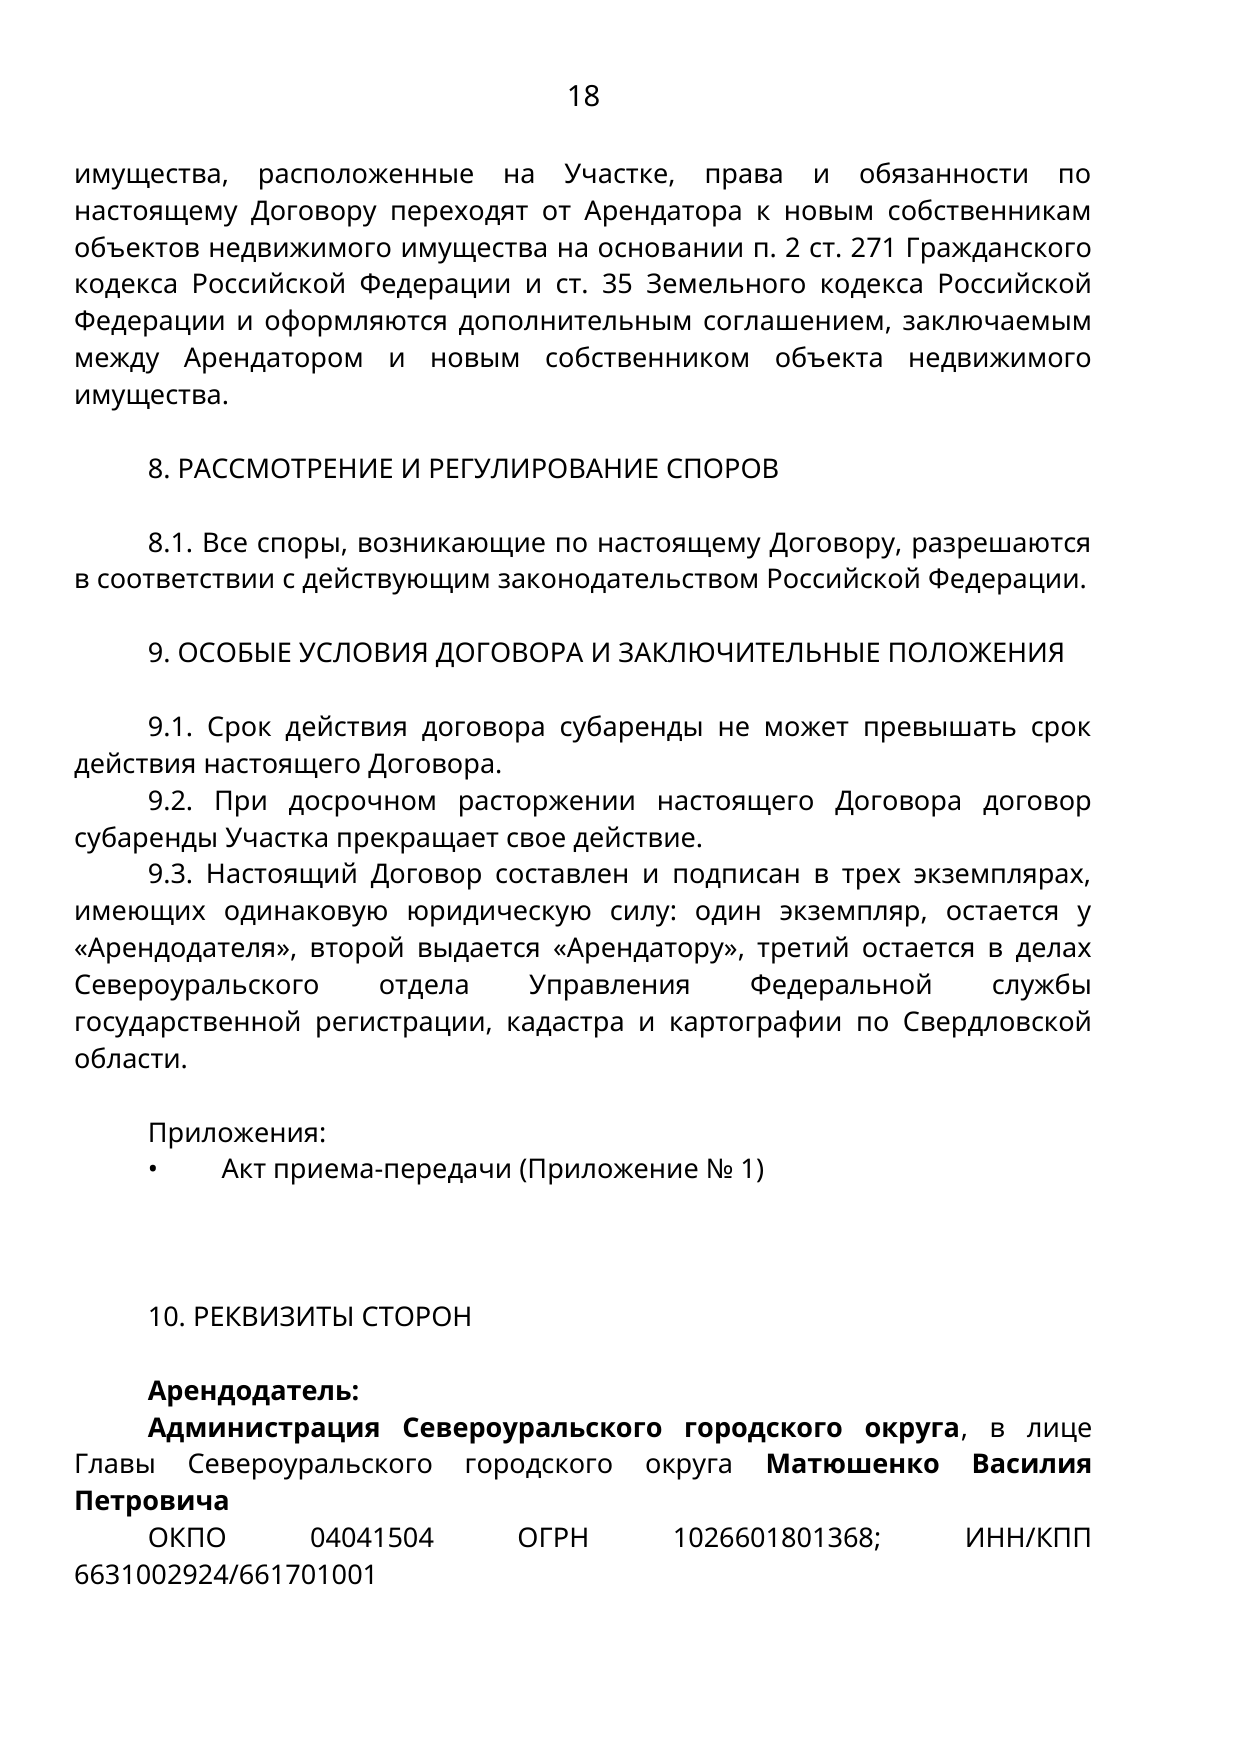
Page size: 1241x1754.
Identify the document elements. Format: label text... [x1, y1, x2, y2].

text 9.3. Настоящий Договор составлен и подписан в трех экземплярах, имеющих одинаковую юридическую силу: один экземпляр, остается у «Арендодателя», второй выдается «Арендатору», третий остается в делах Североуральского отдела Управления Федеральной службы государственной регистрации, кадастра и картографии по Свердловской области. [74, 855, 1092, 1076]
text 8.1. Все споры, возникающие по настоящему Договору, разрешаются в соответствии с действующим законодательством Российской Федерации. [74, 523, 1092, 597]
text 9. ОСОБЫЕ УСЛОВИЯ ДОГОВОРА И ЗАКЛЮЧИТЕЛЬНЫЕ ПОЛОЖЕНИЯ [74, 634, 1092, 671]
text ОКПО 04041504 ОГРН 1026601801368; ИНН/КПП 6631002924/661701001 [74, 1519, 1092, 1592]
text 9.1. Срок действия договора субаренды не может превышать срок действия настоящего Договора. [74, 707, 1092, 781]
text Администрация Североуральского городского округа, в лице Главы Североуральского городского округа Матюшенко Василия Петровича [74, 1408, 1092, 1519]
text 9.2. При досрочном расторжении настоящего Договора договор субаренды Участка прекращает свое действие. [74, 781, 1092, 855]
text 10. РЕКВИЗИТЫ СТОРОН [74, 1297, 1092, 1334]
text 8. РАССМОТРЕНИЕ И РЕГУЛИРОВАНИЕ СПОРОВ [74, 449, 1092, 486]
text • Акт приема-передачи (Приложение № 1) [74, 1150, 1092, 1187]
text Приложения: [74, 1113, 1092, 1150]
text Арендодатель: [74, 1371, 1092, 1408]
